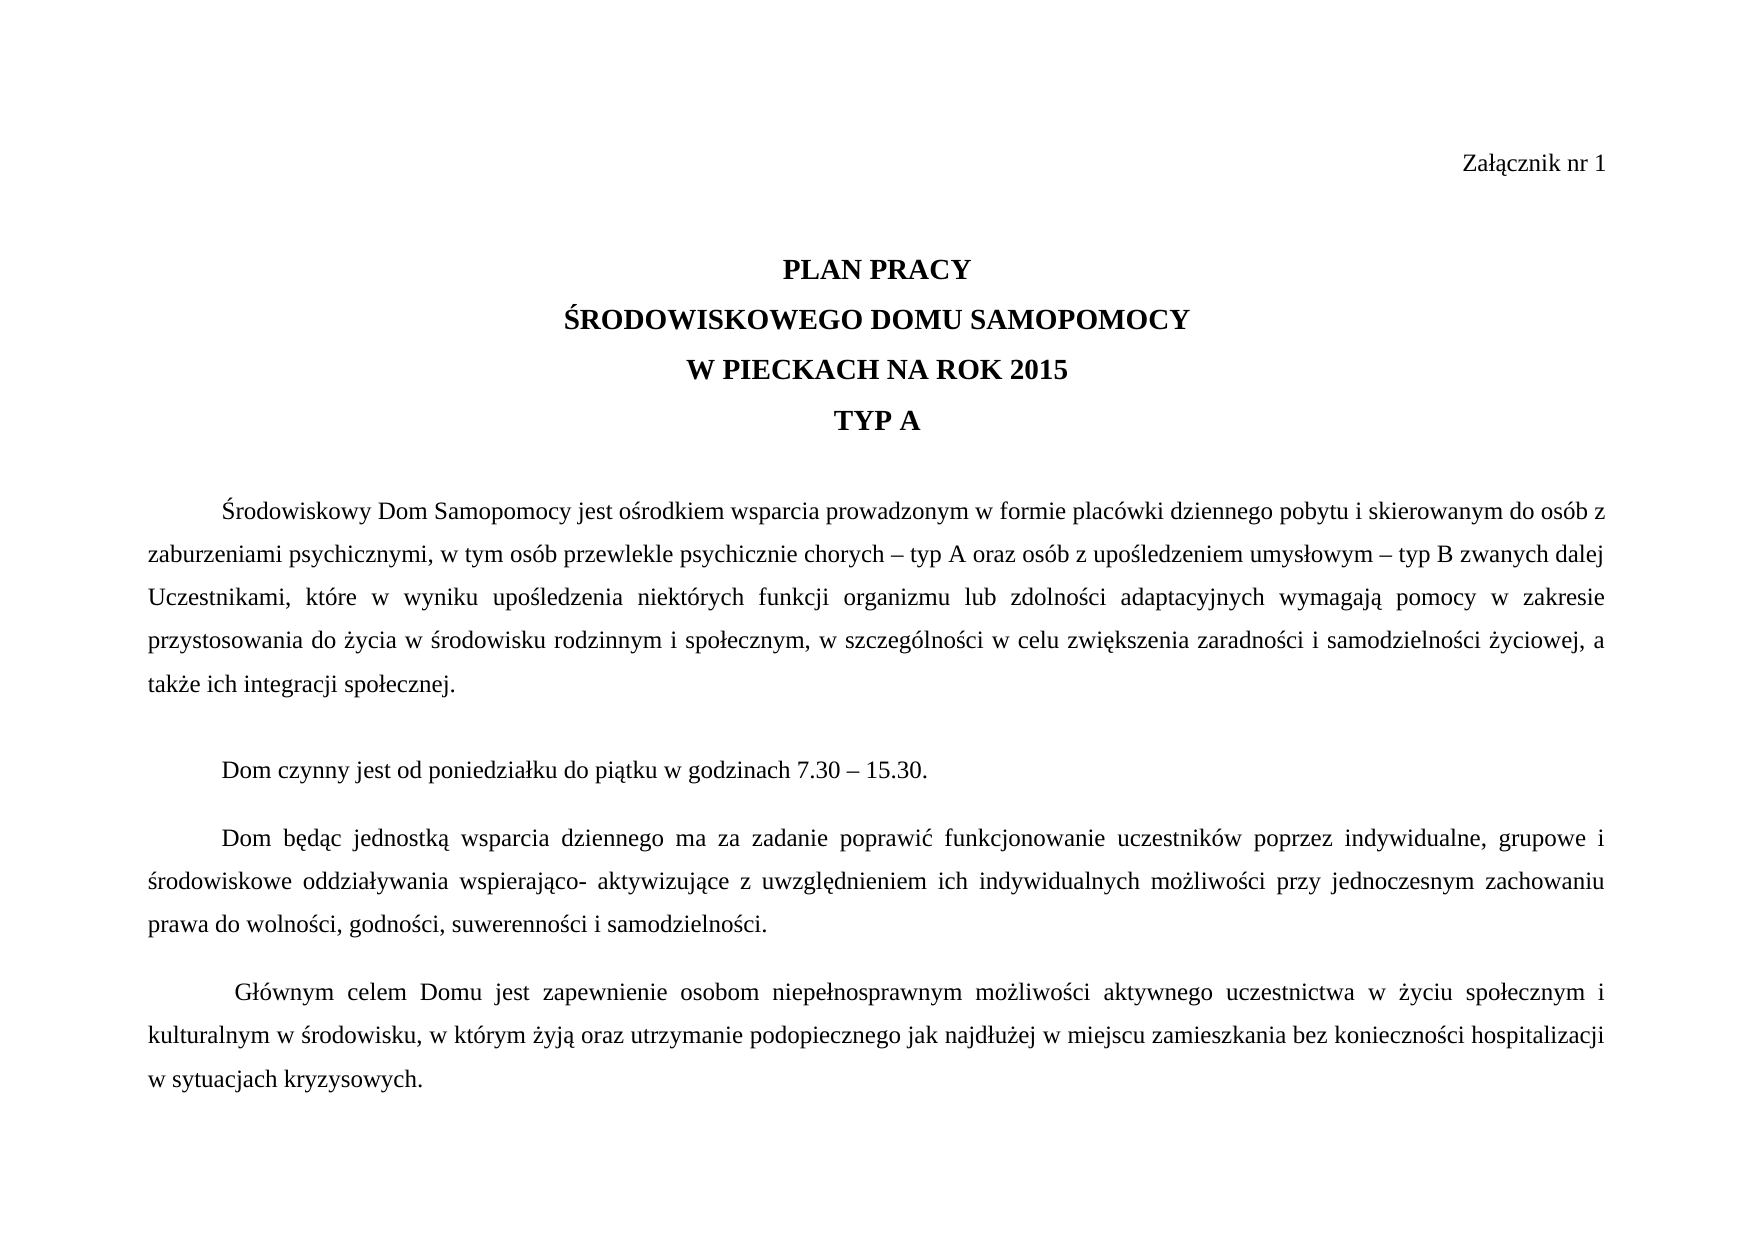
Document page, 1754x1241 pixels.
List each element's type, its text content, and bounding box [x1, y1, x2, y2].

text Załącznik nr 1 [148, 148, 1606, 176]
text Środowiskowy Dom Samopomocy jest ośrodkiem wsparcia prowadzonym w formie placówki dziennego pobytu i skierowanym do osób z zaburzeniami psychicznymi, w tym osób przewlekle psychicznie chorych – typ A oraz osób z upośledzeniem umysłowym – typ B zwanych dalej Uczestnikami, które w wyniku upośledzenia niektórych funkcji organizmu lub zdolności adaptacyjnych wymagają pomocy w zakresie przystosowania do życia w środowisku rodzinnym i społecznym, w szczególności w celu zwiększenia zaradności i samodzielności życiowej, a także ich integracji społecznej. [148, 496, 1606, 697]
text TYP A [148, 403, 1606, 436]
text ŚRODOWISKOWEGO DOMU SAMOPOMOCY [148, 302, 1606, 336]
text Głównym celem Domu jest zapewnienie osobom niepełnosprawnym możliwości aktywnego uczestnictwa w życiu społecznym i kulturalnym w środowisku, w którym żyją oraz utrzymanie podopiecznego jak najdłużej w miejscu zamieszkania bez konieczności hospitalizacji w sytuacjach kryzysowych. [148, 977, 1606, 1092]
text PLAN PRACY [148, 252, 1606, 285]
text W PIECKACH NA ROK 2015 [148, 352, 1606, 386]
text Dom będąc jednostką wsparcia dziennego ma za zadanie poprawić funkcjonowanie uczestników poprzez indywidualne, grupowe i środowiskowe oddziaływania wspierająco- aktywizujące z uwzględnieniem ich indywidualnych możliwości przy jednoczesnym zachowaniu prawa do wolności, godności, suwerenności i samodzielności. [148, 823, 1606, 938]
text Dom czynny jest od poniedziałku do piątku w godzinach 7.30 – 15.30. [148, 755, 1606, 784]
